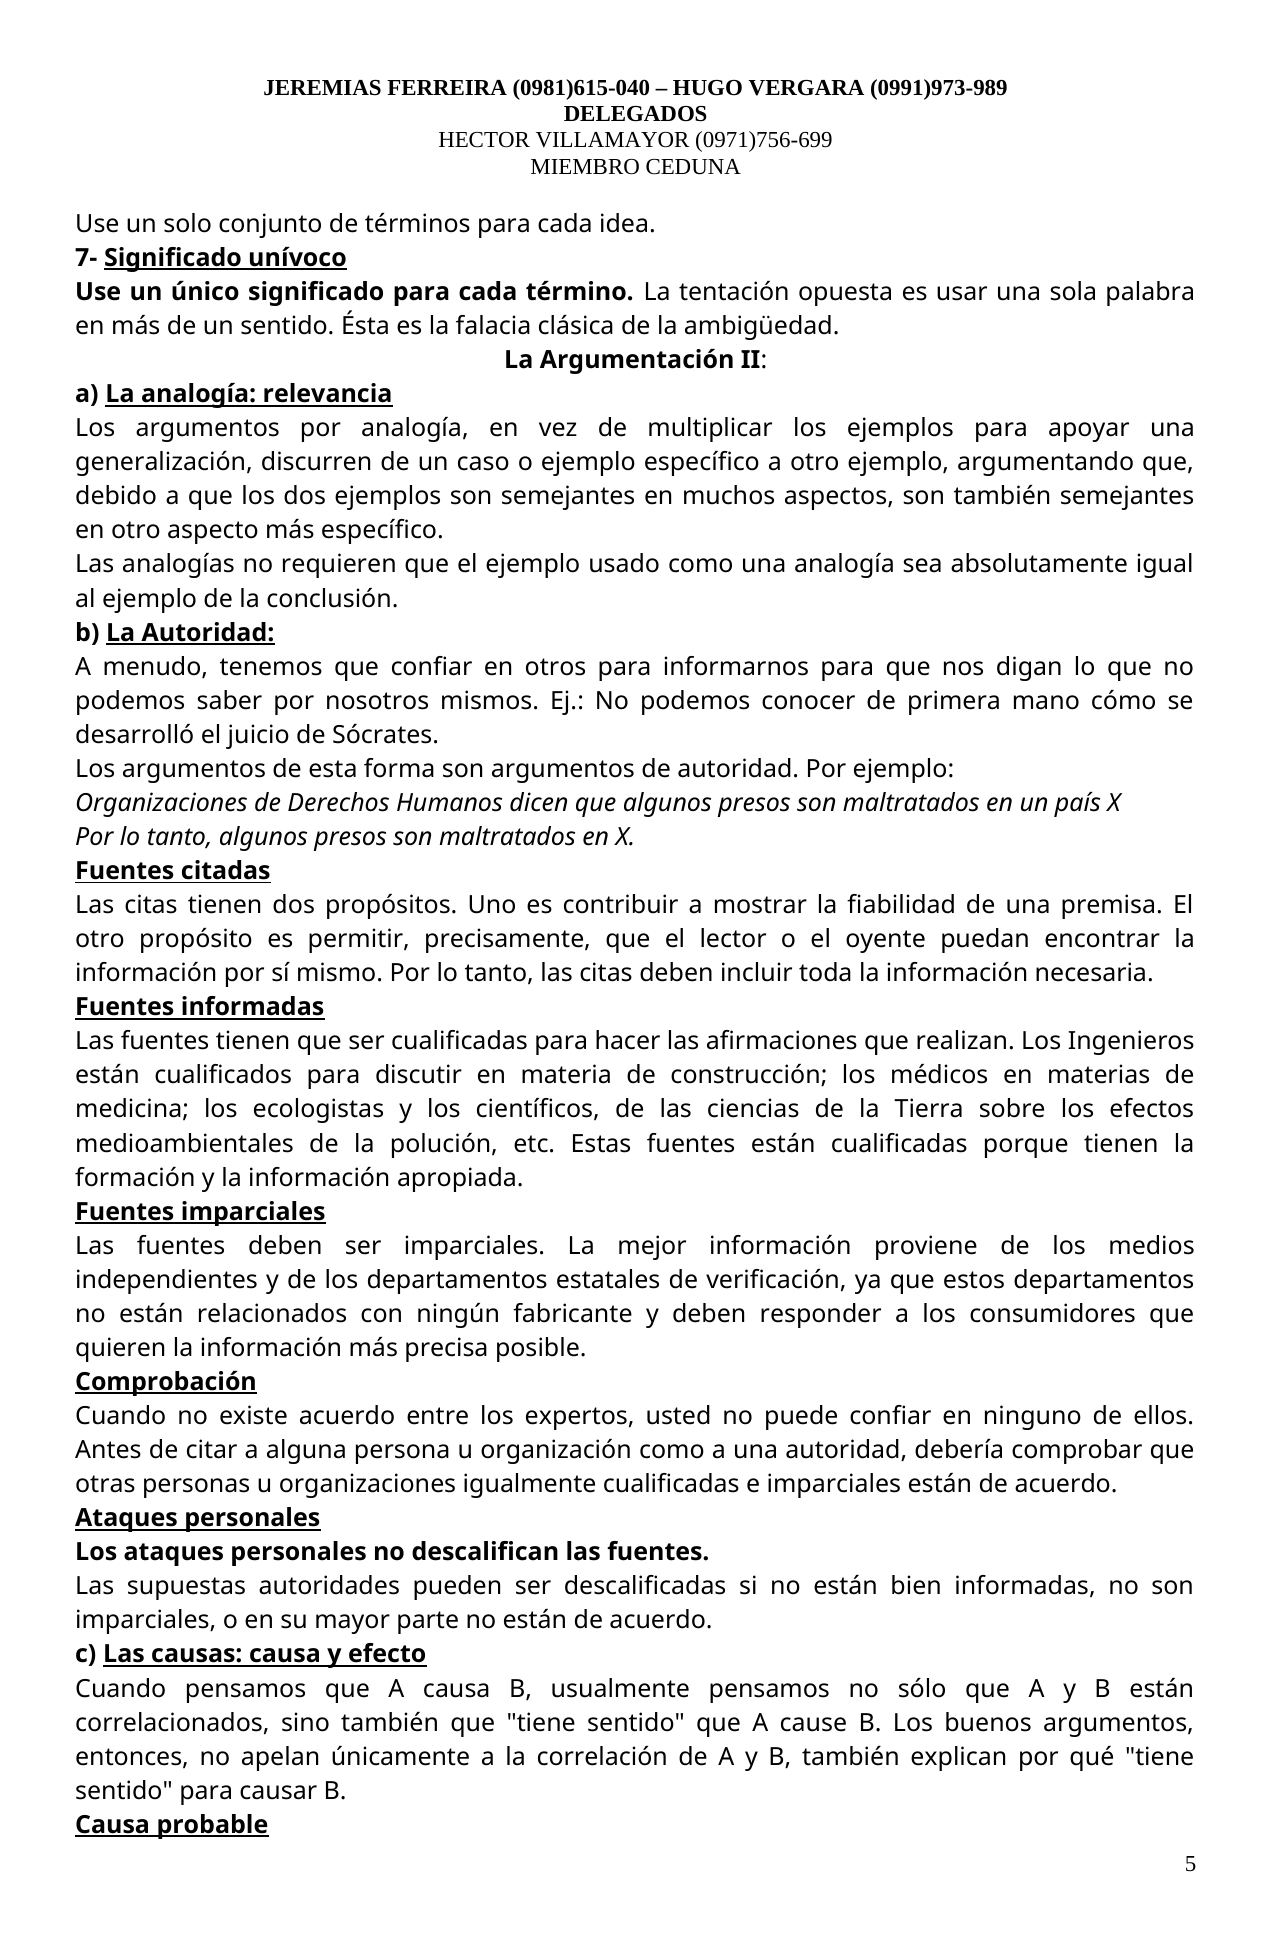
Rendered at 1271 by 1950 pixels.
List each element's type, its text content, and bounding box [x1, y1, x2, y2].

text b) La Autoridad: [75, 614, 1196, 648]
text Los argumentos por analogía, en vez de multiplicar los ejemplos para apoyar una generalización, discurren de un caso o ejemplo específico a otro ejemplo, argumentando que, debido a que los dos ejemplos son semejantes en muchos aspectos, son también semejantes en otro aspecto más específico. [75, 410, 1196, 546]
text Fuentes imparciales [75, 1193, 1196, 1227]
text c) Las causas: causa y efecto [75, 1636, 1196, 1670]
text Los argumentos de esta forma son argumentos de autoridad. Por ejemplo: [75, 751, 1196, 784]
text Use un único significado para cada término. La tentación opuesta es usar una sola palabra en más de un sentido. Ésta es la falacia clásica de la ambigüedad. [75, 274, 1196, 342]
text Cuando pensamos que A causa B, usualmente pensamos no sólo que A y B están correlacionados, sino también que "tiene sentido" que A cause B. Los buenos argumentos, entonces, no apelan únicamente a la correlación de A y B, también explican por qué "tiene sentido" para causar B. [75, 1670, 1196, 1806]
text 7- Significado unívoco [75, 239, 1196, 274]
text Use un solo conjunto de términos para cada idea. [75, 206, 1196, 239]
text a) La analogía: relevancia [75, 376, 1196, 410]
text Cuando no existe acuerdo entre los expertos, usted no puede confiar en ninguno de ellos. Antes de citar a alguna persona u organización como a una autoridad, debería comprobar que otras personas u organizaciones igualmente cualificadas e imparciales están de acuerdo. [75, 1398, 1196, 1500]
text A menudo, tenemos que confiar en otros para informarnos para que nos digan lo que no podemos saber por nosotros mismos. Ej.: No podemos conocer de primera mano cómo se desarrolló el juicio de Sócrates. [75, 648, 1196, 751]
text La Argumentación II: [75, 342, 1196, 376]
text Ataques personales [75, 1500, 1196, 1534]
text Comprobación [75, 1364, 1196, 1398]
text Por lo tanto, algunos presos son maltratados en X. [75, 819, 1196, 853]
text Las citas tienen dos propósitos. Uno es contribuir a mostrar la fiabilidad de una premisa. El otro propósito es permitir, precisamente, que el lector o el oyente puedan encontrar la información por sí mismo. Por lo tanto, las citas deben incluir toda la información necesaria. [75, 887, 1196, 989]
text Los ataques personales no descalifican las fuentes. [75, 1534, 1196, 1568]
text Fuentes informadas [75, 989, 1196, 1023]
text Las analogías no requieren que el ejemplo usado como una analogía sea absolutamente igual al ejemplo de la conclusión. [75, 546, 1196, 614]
text Fuentes citadas [75, 853, 1196, 887]
text Organizaciones de Derechos Humanos dicen que algunos presos son maltratados en un país X [75, 784, 1196, 819]
text Las fuentes tienen que ser cualificadas para hacer las afirmaciones que realizan. Los Ingenieros están cualificados para discutir en materia de construcción; los médicos en materias de medicina; los ecologistas y los científicos, de las ciencias de la Tierra sobre los efectos medioambientales de la polución, etc. Estas fuentes están cualificadas porque tienen la formación y la información apropiada. [75, 1023, 1196, 1193]
text Las supuestas autoridades pueden ser descalificadas si no están bien informadas, no son imparciales, o en su mayor parte no están de acuerdo. [75, 1568, 1196, 1636]
text Causa probable [75, 1806, 1196, 1841]
text Las fuentes deben ser imparciales. La mejor información proviene de los medios independientes y de los departamentos estatales de verificación, ya que estos departamentos no están relacionados con ningún fabricante y deben responder a los consumidores que quieren la información más precisa posible. [75, 1227, 1196, 1364]
